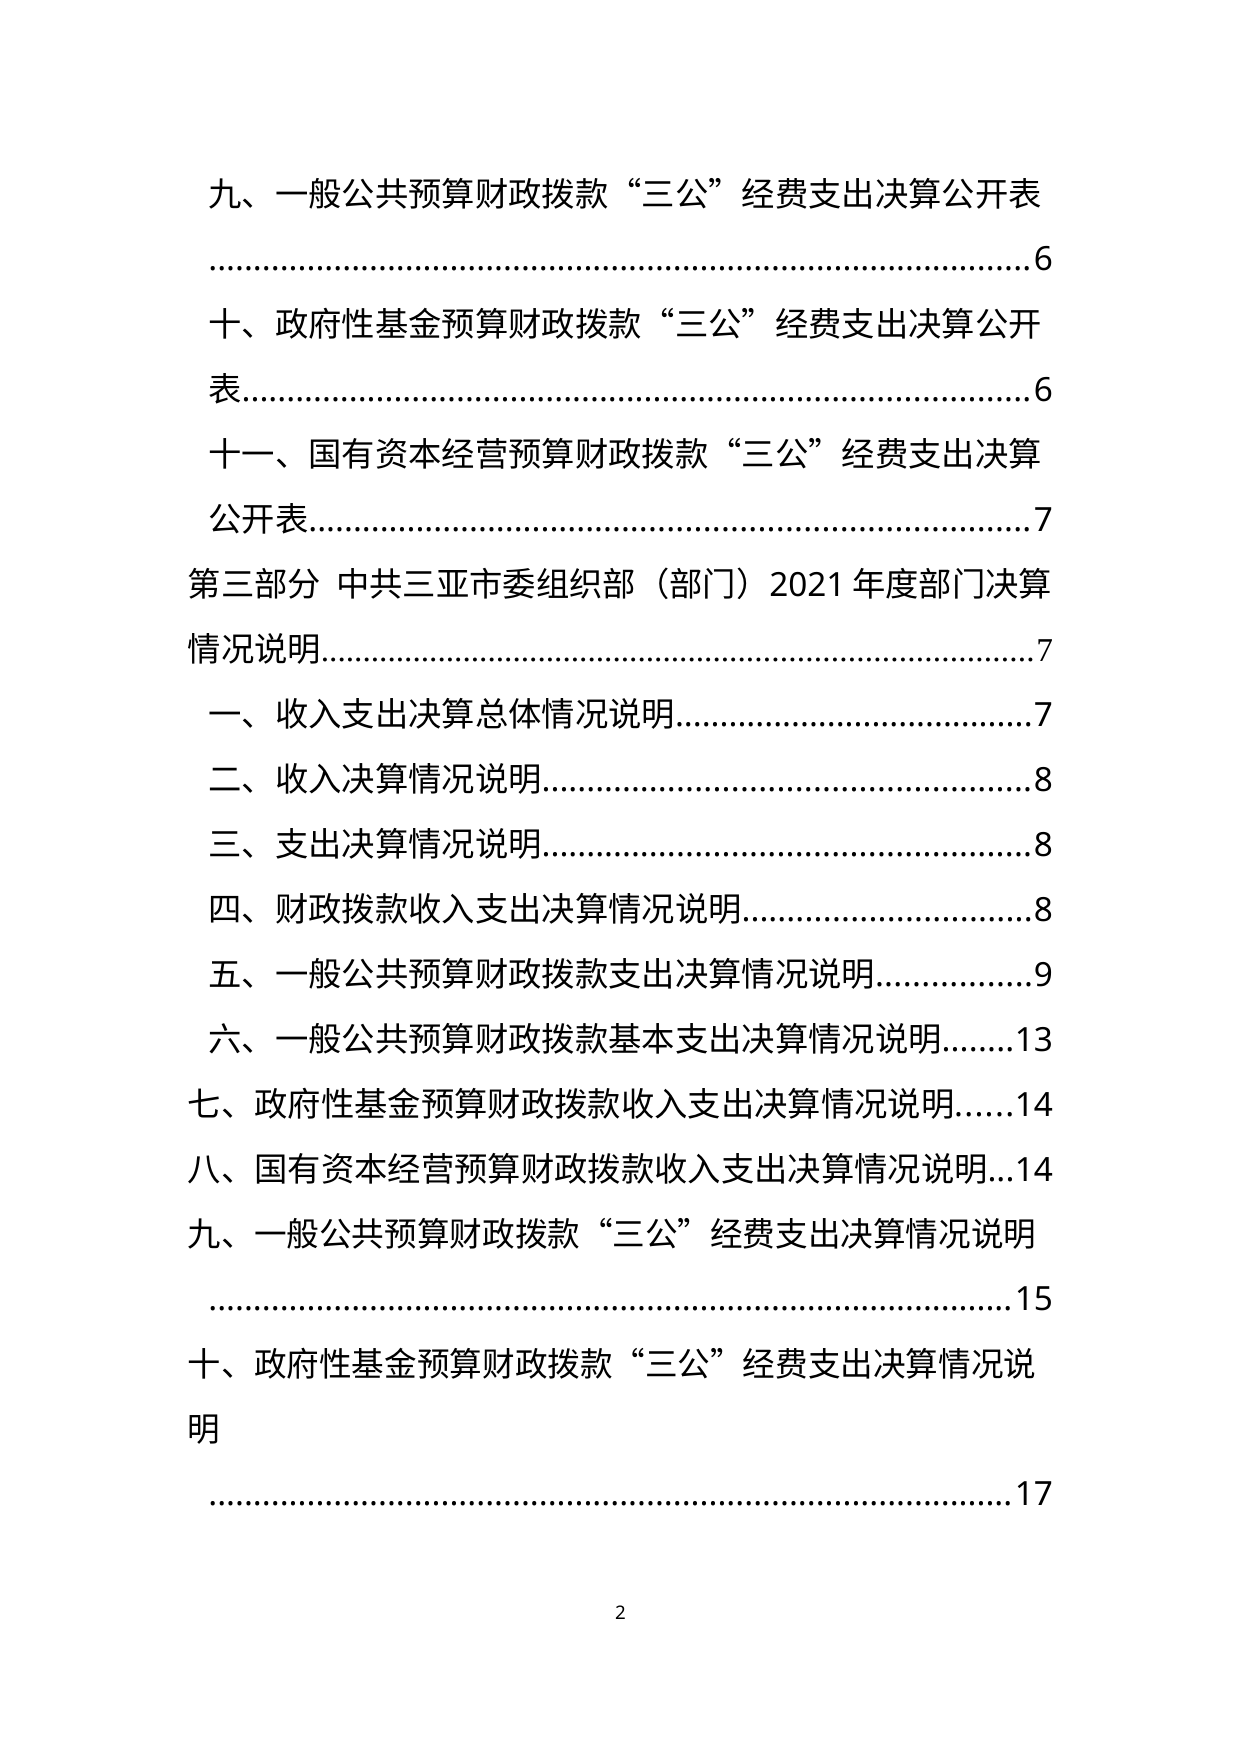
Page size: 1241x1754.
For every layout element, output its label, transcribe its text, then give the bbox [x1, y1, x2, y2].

text 二、收入决算情况说明 8 [208, 745, 1053, 810]
list 国有资本经营预算财政拨款收入支出决算情况说明 14 [187, 1135, 1053, 1200]
text 三、支出决算情况说明 8 [208, 810, 1053, 875]
text 五、一般公共预算财政拨款支出决算情况说明 9 [208, 940, 1053, 1005]
text 十一、国有资本经营预算财政拨款“三公”经费支出决算公开表 7 [208, 420, 1053, 550]
text 六、一般公共预算财政拨款基本支出决算情况说明 13 [208, 1005, 1053, 1070]
text 四、财政拨款收入支出决算情况说明 8 [208, 875, 1053, 940]
text 第三部分 中共三亚市委组织部（部门）2021年度部门决算情况说明 7 [187, 550, 1053, 680]
text 17 [208, 1460, 1053, 1525]
list 政府性基金预算财政拨款收入支出决算情况说明 14 [187, 1070, 1053, 1135]
text 九、一般公共预算财政拨款“三公”经费支出决算公开表 6 [208, 160, 1053, 290]
text 15 [208, 1265, 1053, 1330]
text 九、一般公共预算财政拨款“三公”经费支出决算情况说明 [187, 1200, 1053, 1265]
text 十、政府性基金预算财政拨款“三公”经费支出决算公开表 6 [208, 290, 1053, 420]
text 十、政府性基金预算财政拨款“三公”经费支出决算情况说明 [187, 1330, 1053, 1460]
text 一、收入支出决算总体情况说明 7 [208, 680, 1053, 745]
